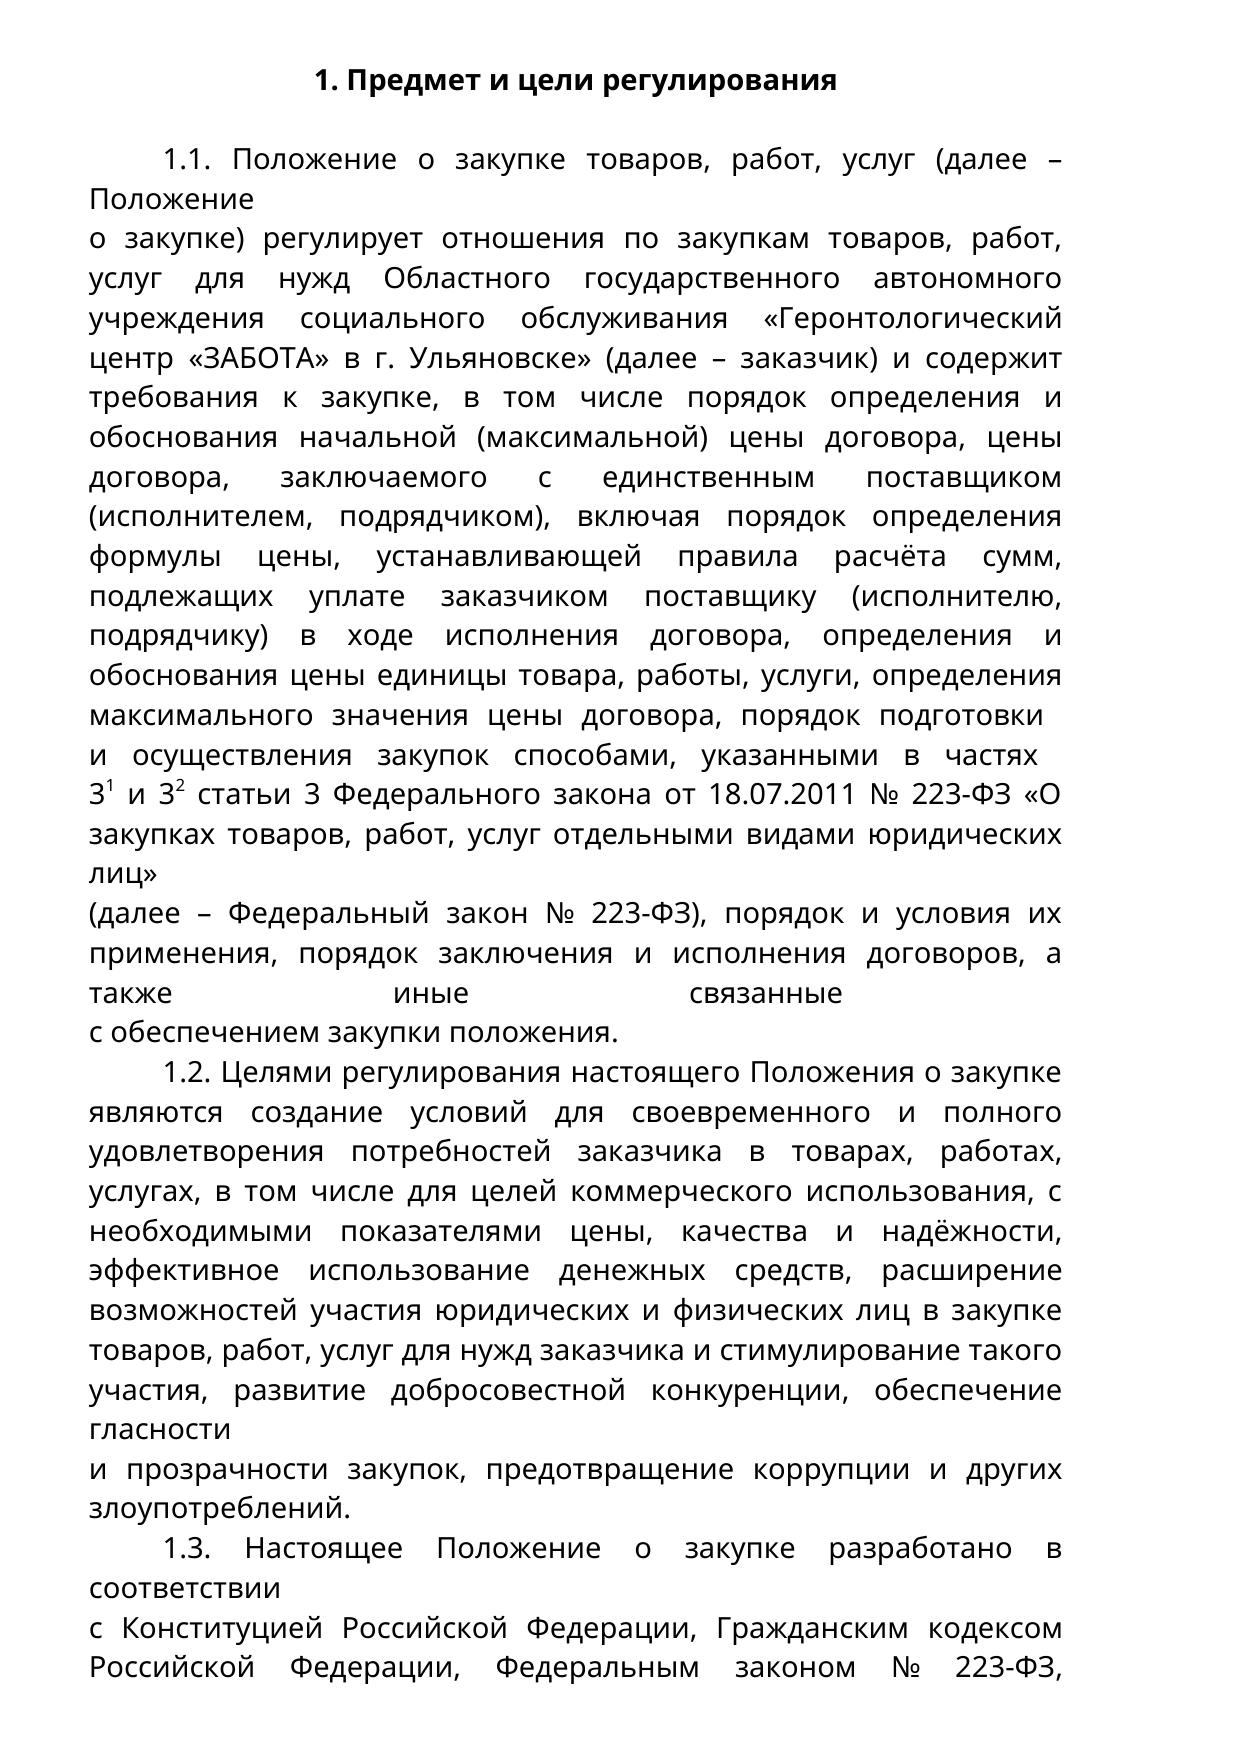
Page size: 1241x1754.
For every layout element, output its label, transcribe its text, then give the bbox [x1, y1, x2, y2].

text 1.2. Целями регулирования настоящего Положения о закупке являются создание условий для своевременного и полного удовлетворения потребностей заказчика в товарах, работах, услугах, в том числе для целей коммерческого использования, с необходимыми показателями цены, качества и надёжности, эффективное использование денежных средств, расширение возможностей участия юридических и физических лиц в закупке товаров, работ, услуг для нужд заказчика и стимулирование такого участия, развитие добросовестной конкуренции, обеспечение гласности и прозрачности закупок, предотвращение коррупции и других злоупотреблений. [89, 1051, 1063, 1527]
text 1. Предмет и цели регулирования [89, 59, 1063, 99]
text 1.1. Положение о закупке товаров, работ, услуг (далее – Положение о закупке) регулирует отношения по закупкам товаров, работ, услуг для нужд Областного государственного автономного учреждения социального обслуживания «Геронтологический центр «ЗАБОТА» в г. Ульяновске» (далее – заказчик) и содержит требования к закупке, в том числе порядок определения и обоснования начальной (максимальной) цены договора, цены договора, заключаемого с единственным поставщиком (исполнителем, подрядчиком), включая порядок определения формулы цены, устанавливающей правила расчёта сумм, подлежащих уплате заказчиком поставщику (исполнителю, подрядчику) в ходе исполнения договора, определения и обоснования цены единицы товара, работы, услуги, определения максимального значения цены договора, порядок подготовки и осуществления закупок способами, указанными в частях 31 и 32 статьи 3 Федерального закона от 18.07.2011 № 223-ФЗ «О закупках товаров, работ, услуг отдельными видами юридических лиц» (далее – Федеральный закон № 223-ФЗ), порядок и условия их применения, порядок заключения и исполнения договоров, а также иные связанные с обеспечением закупки положения. [89, 138, 1063, 1051]
